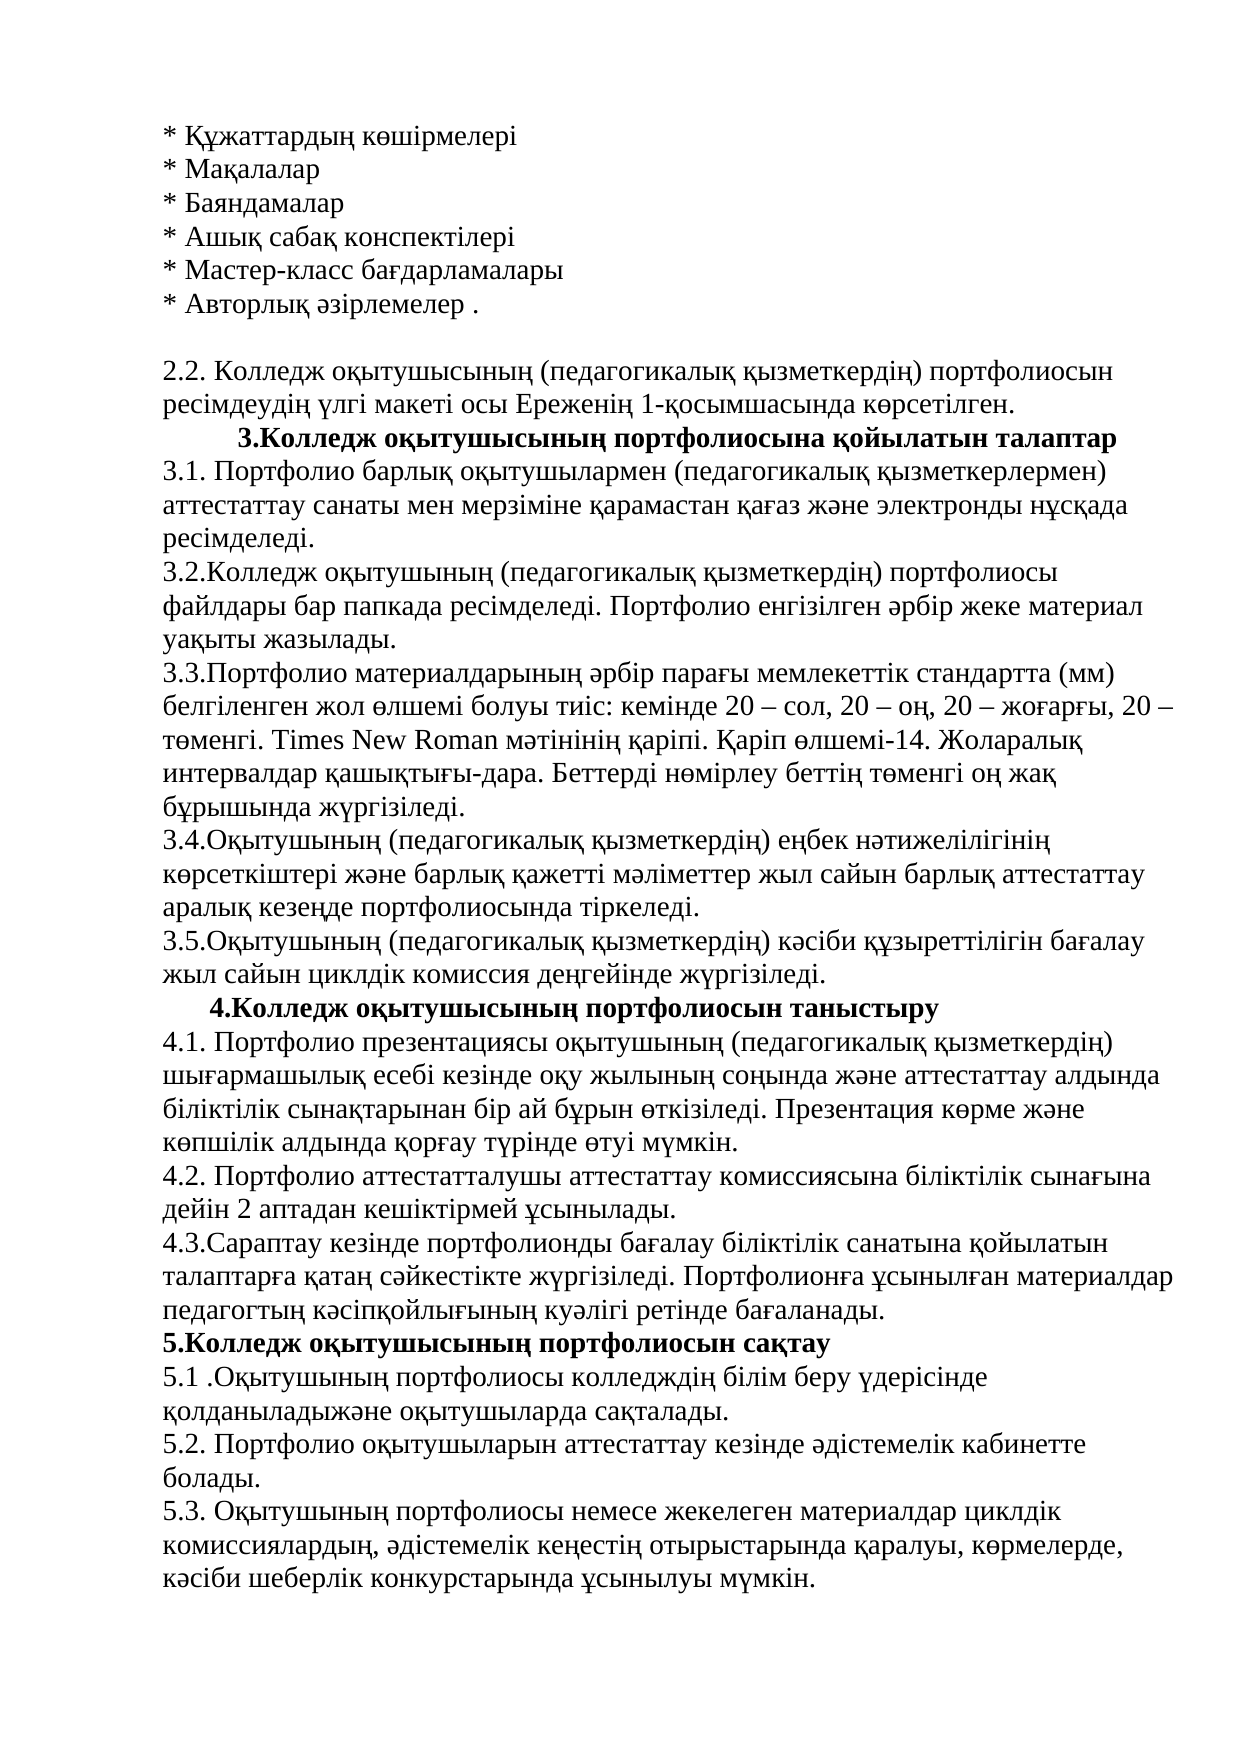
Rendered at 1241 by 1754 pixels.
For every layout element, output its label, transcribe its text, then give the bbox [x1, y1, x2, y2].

text 2.2. Колледж оқытушысының (педагогикалық қызметкердің) портфолиосын ресімдеудің үлгі макеті осы Ереженің 1-қосымшасында көрсетілген. [162, 353, 1181, 420]
text 3.3.Портфолио материалдарының әрбір парағы мемлекеттік стандартта (мм) белгіленген жол өлшемі болуы тиіс: кемінде 20 – сол, 20 – оң, 20 – жоғарғы, 20 – төменгі. Times New Roman мәтінінің қаріпі. Қаріп өлшемі-14. Жоларалық интервалдар қашықтығы-дара. Беттерді нөмірлеу беттің төменгі оң жақ бұрышында жүргізіледі. [162, 655, 1181, 822]
text 3.4.Оқытушының (педагогикалық қызметкердің) еңбек нәтижелілігінің көрсеткіштері және барлық қажетті мәліметтер жыл сайын барлық аттестаттау аралық кезеңде портфолиосында тіркеледі. [162, 822, 1181, 923]
text 3.1. Портфолио барлық оқытушылармен (педагогикалық қызметкерлермен) аттестаттау санаты мен мерзіміне қарамастан қағаз және электронды нұсқада ресімделеді. [162, 453, 1181, 554]
list 3.Колледж оқытушысының портфолиосына қойылатын талаптар [237, 420, 1181, 453]
text * Мастер-класс бағдарламалары [162, 252, 1181, 286]
text 5.2. Портфолио оқытушыларын аттестаттау кезінде әдістемелік кабинетте болады. [162, 1426, 1181, 1493]
text * Құжаттардың көшірмелері [162, 118, 1181, 152]
text * Мақалалар [162, 152, 1181, 185]
text * Авторлық әзірлемелер . [162, 286, 1181, 319]
text 5.3. Оқытушының портфолиосы немесе жекелеген материалдар циклдік комиссиялардың, әдістемелік кеңестің отырыстарында қаралуы, көрмелерде, кәсіби шеберлік конкурстарында ұсынылуы мүмкін. [162, 1493, 1181, 1594]
text 5.1 .Оқытушының портфолиосы колледждің білім беру үдерісінде қолданыладыжәне оқытушыларда сақталады. [162, 1359, 1181, 1426]
text 4.2. Портфолио аттестатталушы аттестаттау комиссиясына біліктілік сынағына дейін 2 аптадан кешіктірмей ұсынылады. [162, 1158, 1181, 1225]
list 4.Колледж оқытушысының портфолиосын таныстыру [209, 990, 1181, 1024]
text 3.2.Колледж оқытушының (педагогикалық қызметкердің) портфолиосы файлдары бар папкада ресімделеді. Портфолио енгізілген әрбір жеке материал уақыты жазылады. [162, 554, 1181, 655]
text 4.1. Портфолио презентациясы оқытушының (педагогикалық қызметкердің) шығармашылық есебі кезінде оқу жылының соңында және аттестаттау алдында біліктілік сынақтарынан бір ай бұрын өткізіледі. Презентация көрме және көпшілік алдында қорғау түрінде өтуі мүмкін. [162, 1024, 1181, 1158]
text 5.Колледж оқытушысының портфолиосын сақтау [162, 1326, 1181, 1359]
text * Ашық сабақ конспектілері [162, 219, 1181, 252]
text 3.5.Оқытушының (педагогикалық қызметкердің) кәсіби құзыреттілігін бағалау жыл сайын циклдік комиссия деңгейінде жүргізіледі. [162, 923, 1181, 990]
text * Баяндамалар [162, 185, 1181, 219]
text 4.3.Сараптау кезінде портфолионды бағалау біліктілік санатына қойылатын талаптарға қатаң сәйкестікте жүргізіледі. Портфолионға ұсынылған материалдар педагогтың кәсіпқойлығының куәлігі ретінде бағаланады. [162, 1225, 1181, 1326]
